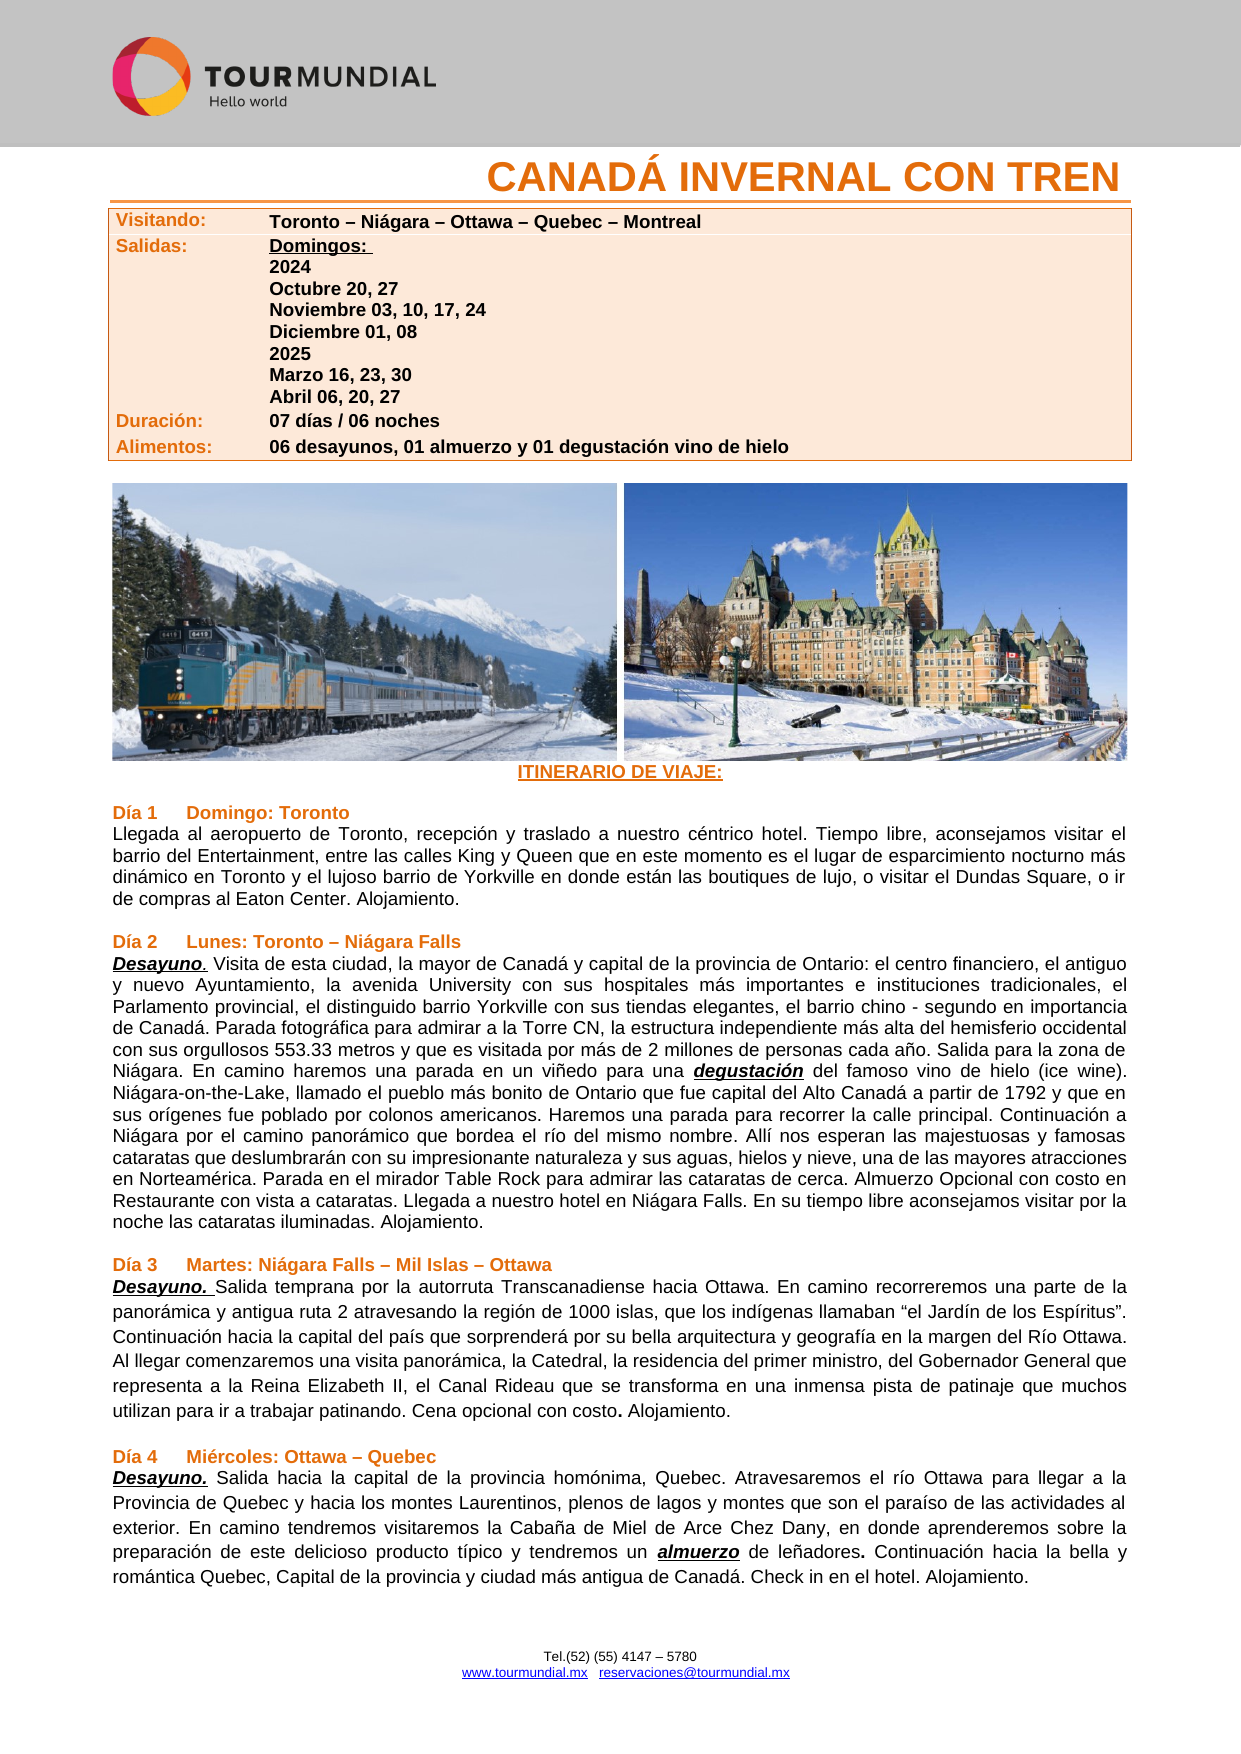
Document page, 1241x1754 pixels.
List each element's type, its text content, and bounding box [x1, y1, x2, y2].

text ITINERARIO DE VIAJE: [112, 761, 1128, 782]
text Día 3 Martes: Niágara Falls – Mil Islas – Ottawa [112, 1254, 1128, 1276]
table_header CANADÁ INVERNAL CON TREN [110, 152, 1131, 200]
table_header Visitando: [109, 209, 262, 234]
table_cell Duración: [109, 407, 262, 434]
text Desayuno. Salida temprana por la autorruta Transcanadiense hacia Ottawa. En camino recorreremos una parte de la panorámica y antigua ruta 2 atravesando la región de 1000 islas, que los indígenas llamaban “el Jardín de los Espíritus”. Continuación hacia la capital del país que sorprenderá por su bella arquitectura y geografía en la margen del Río Ottawa. Al llegar comenzaremos una visita panorámica, la Catedral, la residencia del primer ministro, del Gobernador General que representa a la Reina Elizabeth II, el Canal Rideau que se transforma en una inmensa pista de patinaje que muchos utilizan para ir a trabajar patinando. Cena opcional con costo. Alojamiento. [112, 1276, 1128, 1421]
text Día 1 Domingo: Toronto [112, 801, 1128, 823]
table_header Toronto – Niágara – Ottawa – Quebec – Montreal [262, 209, 1131, 234]
text Desayuno. Salida hacia la capital de la provincia homónima, Quebec. Atravesaremos el río Ottawa para llegar a la Provincia de Quebec y hacia los montes Laurentinos, plenos de lagos y montes que son el paraíso de las actividades al exterior. En camino tendremos visitaremos la Cabaña de Miel de Arce Chez Dany, en donde aprenderemos sobre la preparación de este delicioso producto típico y tendremos un almuerzo de leñadores. Continuación hacia la bella y romántica Quebec, Capital de la provincia y ciudad más antigua de Canadá. Check in en el hotel. Alojamiento. [112, 1467, 1128, 1588]
text Día 2 Lunes: Toronto – Niágara Falls [112, 931, 1128, 952]
table_cell Salidas: [109, 235, 262, 407]
table_cell 06 desayunos, 01 almuerzo y 01 degustación vino de hielo [262, 434, 1131, 460]
text Desayuno. Visita de esta ciudad, la mayor de Canadá y capital de la provincia de Ontario: el centro financiero, el antiguo y nuevo Ayuntamiento, la avenida University con sus hospitales más importantes e instituciones tradicionales, el Parlamento provincial, el distinguido barrio Yorkville con sus tiendas elegantes, el barrio chino - segundo en importancia de Canadá. Parada fotográfica para admirar a la Torre CN, la estructura independiente más alta del hemisferio occidental con sus orgullosos 553.33 metros y que es visitada por más de 2 millones de personas cada año. Salida para la zona de Niágara. En camino haremos una parada en un viñedo para una degustación del famoso vino de hielo (ice wine). Niágara-on-the-Lake, llamado el pueblo más bonito de Ontario que fue capital del Alto Canadá a partir de 1792 y que en sus orígenes fue poblado por colonos americanos. Haremos una parada para recorrer la calle principal. Continuación a Niágara por el camino panorámico que bordea el río del mismo nombre. Allí nos esperan las majestuosas y famosas cataratas que deslumbrarán con su impresionante naturaleza y sus aguas, hielos y nieve, una de las mayores atracciones en Norteamérica. Parada en el mirador Table Rock para admirar las cataratas de cerca. Almuerzo Opcional con costo en Restaurante con vista a cataratas. Llegada a nuestro hotel en Niágara Falls. En su tiempo libre aconsejamos visitar por la noche las cataratas iluminadas. Alojamiento. [112, 952, 1128, 1233]
table_cell 07 días / 06 noches [262, 408, 1131, 434]
text Día 4 Miércoles: Ottawa – Quebec [112, 1445, 1128, 1467]
text Llegada al aeropuerto de Toronto, recepción y traslado a nuestro céntrico hotel. Tiempo libre, aconsejamos visitar el barrio del Entertainment, entre las calles King y Queen que en este momento es el lugar de esparcimiento nocturno más dinámico en Toronto y el lujoso barrio de Yorkville en donde están las boutiques de lujo, o visitar el Dundas Square, o ir de compras al Eaton Center. Alojamiento. [112, 823, 1128, 909]
picture [112, 37, 436, 116]
table_cell Domingos: 2024 Octubre 20, 27 Noviembre 03, 10, 17, 24 Diciembre 01, 08 2025 Marzo 16, 23, 30 Abril 06, 20, 27 [262, 235, 1131, 407]
picture [112, 483, 1128, 761]
table_cell Alimentos: [109, 434, 262, 460]
